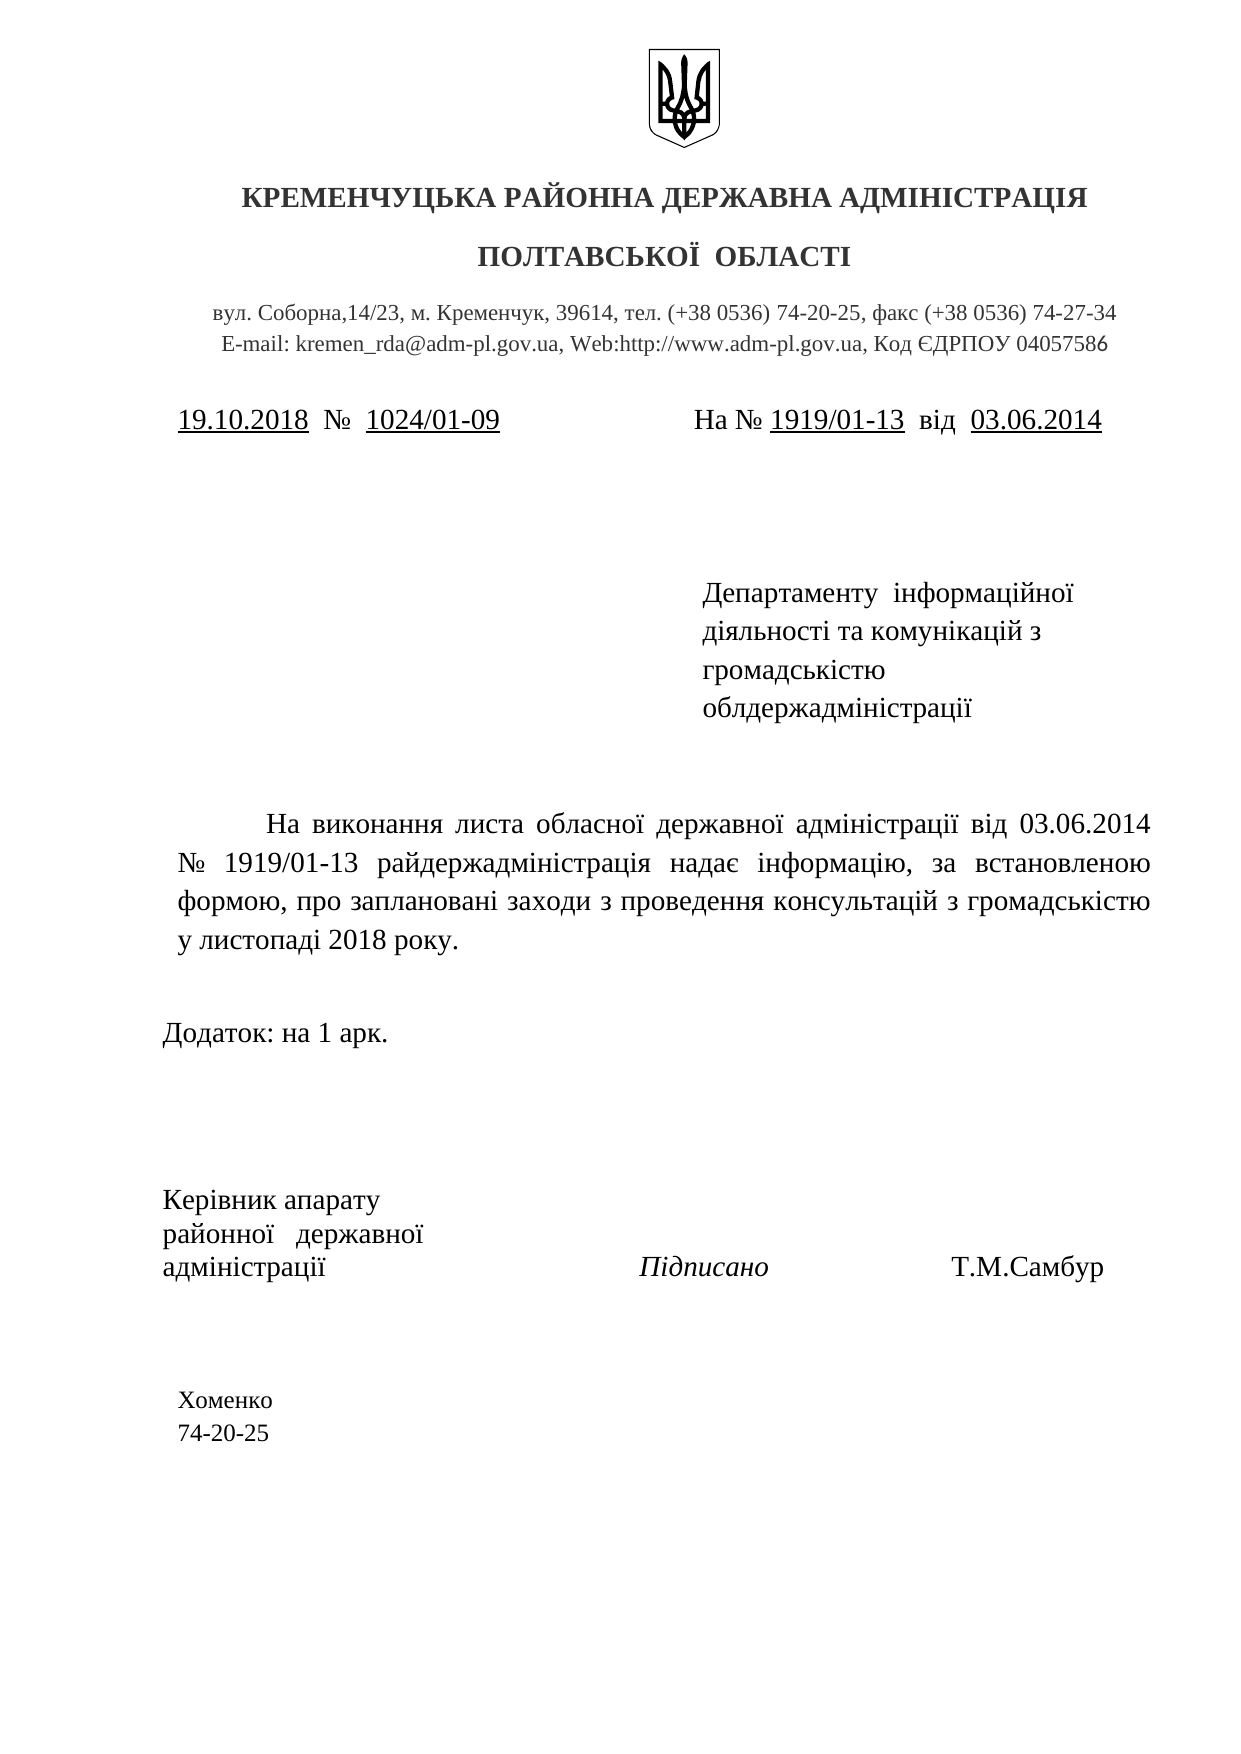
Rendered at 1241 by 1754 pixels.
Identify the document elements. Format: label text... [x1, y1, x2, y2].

text Департаменту інформаційної [702, 575, 1152, 608]
text Хоменко [118, 1385, 1152, 1414]
text КРЕМЕНЧУЦЬКА РАЙОННА ДЕРЖАВНА АДМІНІСТРАЦІЯ [177, 180, 1152, 213]
text 19.10.2018 № 1024/01-09 На № 1919/01-13 від 03.06.2014 [177, 402, 1152, 436]
text районної державної [162, 1216, 1152, 1249]
text діяльності та комунікацій з громадськістю облдержадміністрації [702, 613, 1152, 724]
text Керівник апарату [162, 1182, 1152, 1216]
text Додаток: на 1 арк. [162, 1015, 1152, 1048]
text 74-20-25 [118, 1418, 1152, 1447]
text На виконання листа обласної державної адміністрації від 03.06.2014 № 1919/01-13 райдержадміністрація надає інформацію, за встановленою формою, про заплановані заходи з проведення консультацій з громадськістю у листопаді 2018 року. [177, 806, 1152, 955]
text ПОЛТАВСЬКОЇ ОБЛАСТІ [177, 239, 1152, 273]
text адміністрації Підписано Т.М.Самбур [162, 1249, 1152, 1283]
text E-mail: kremen_rda@adm-pl.gov.ua, Web:http://www.adm-pl.gov.ua, Код ЄДРПОУ 04057586 [177, 329, 1152, 357]
text вул. Соборна,14/23, м. Кременчук, 39614, тел. (+38 0536) 74-20-25, факс (+38 0536) 74-27-34 [177, 299, 1152, 325]
